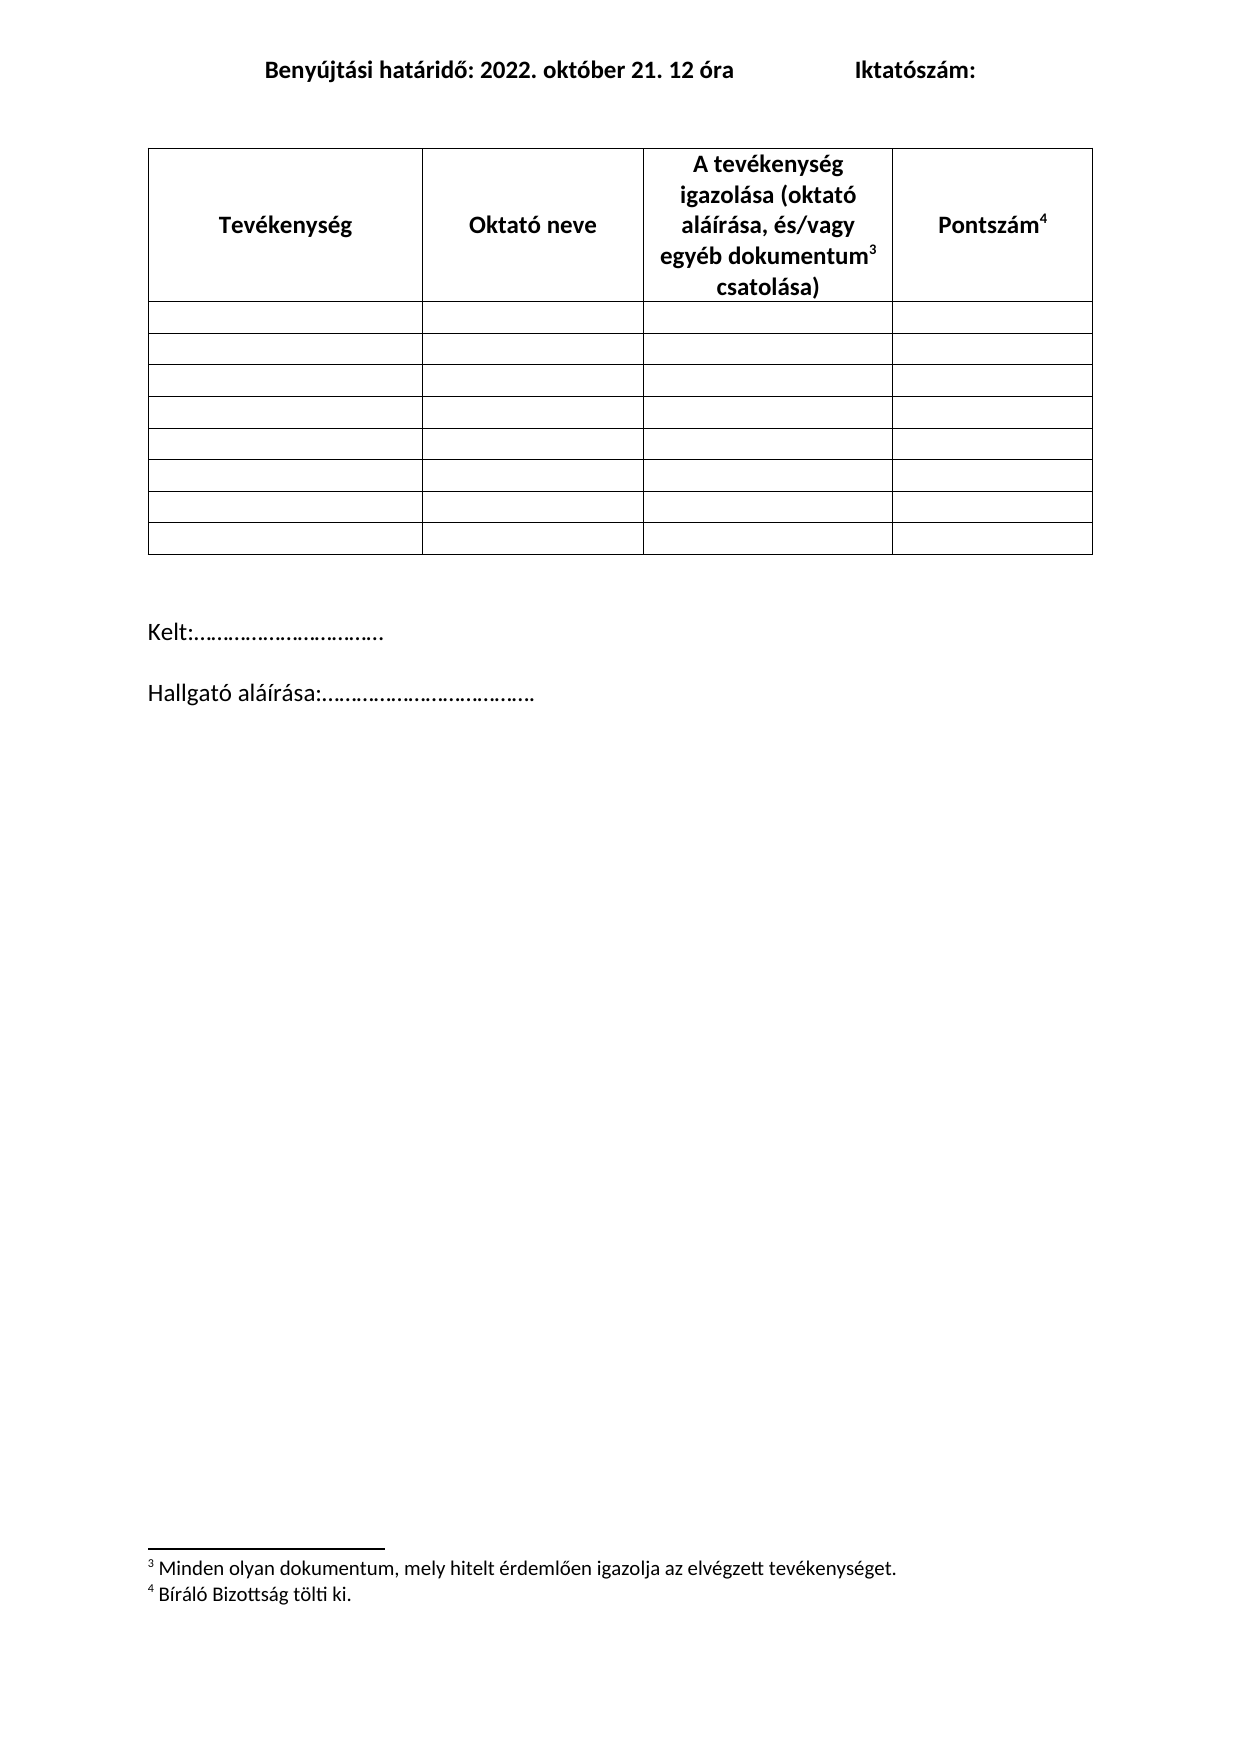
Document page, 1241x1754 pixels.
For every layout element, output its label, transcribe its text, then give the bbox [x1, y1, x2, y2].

text Hallgató aláírása:………………………………. [148, 677, 1093, 707]
table_cell [644, 523, 892, 554]
text Kelt:…………………………… [148, 616, 1093, 646]
table_cell [644, 429, 892, 459]
table_cell [423, 460, 643, 491]
table_cell [149, 492, 422, 522]
table_cell [893, 429, 1092, 459]
table_cell [644, 365, 892, 396]
table_header Tevékenység [149, 149, 422, 301]
table_cell [893, 492, 1092, 522]
table_cell [893, 334, 1092, 364]
table_cell [149, 334, 422, 364]
table_cell [149, 523, 422, 554]
table_cell [893, 397, 1092, 427]
table_header A tevékenység igazolása (oktató aláírása, és/vagy egyéb dokumentum csatolása) [644, 149, 892, 301]
table_cell [149, 302, 422, 333]
table_cell [423, 365, 643, 396]
table_header Oktató neve [423, 149, 643, 301]
table_cell [893, 302, 1092, 333]
table_cell [644, 334, 892, 364]
table_cell [423, 429, 643, 459]
table_cell [149, 397, 422, 427]
table_cell [644, 397, 892, 427]
table_cell [893, 365, 1092, 396]
table_header Pontszám [893, 149, 1092, 301]
table_cell [644, 492, 892, 522]
table_cell [423, 397, 643, 427]
table_cell [149, 460, 422, 491]
table_cell [149, 365, 422, 396]
table_cell [644, 302, 892, 333]
table_cell [644, 460, 892, 491]
table_cell [423, 492, 643, 522]
table_cell [893, 460, 1092, 491]
table_cell [893, 523, 1092, 554]
table_cell [149, 429, 422, 459]
table_cell [423, 523, 643, 554]
table_cell [423, 334, 643, 364]
table_cell [423, 302, 643, 333]
